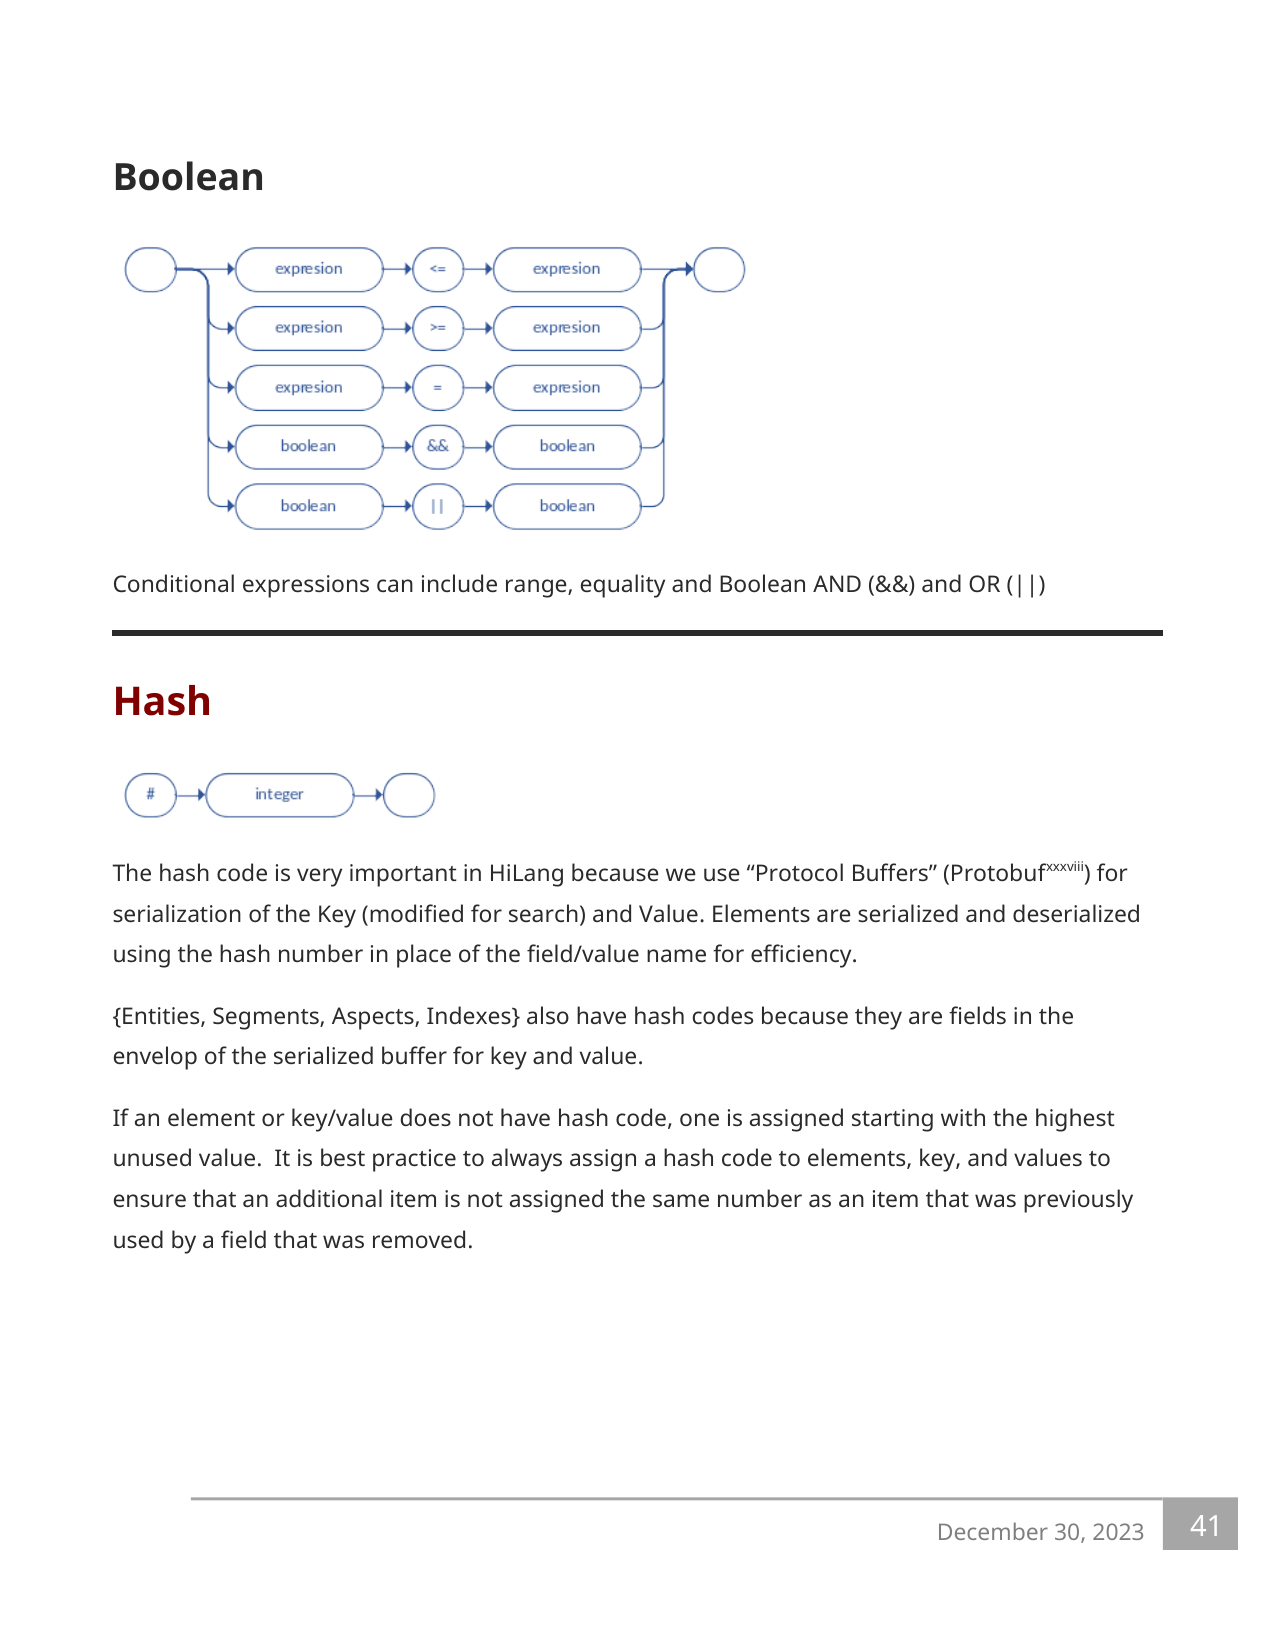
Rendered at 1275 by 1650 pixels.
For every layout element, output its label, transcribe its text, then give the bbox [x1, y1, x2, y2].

text Conditional expressions can include range, equality and Boolean AND (&&) and OR (||) [112, 568, 1163, 599]
text If an element or key/value does not have hash code, one is assigned starting with the highest unused value. It is best practice to always assign a hash code to elements, key, and values to ensure that an additional item is not assigned the same number as an item that was previously used by a field that was removed. [112, 1102, 1163, 1255]
subtitle Boolean [112, 150, 1163, 201]
subtitle Hash [112, 636, 1163, 727]
text The hash code is very important in HiLang because we use “Protocol Buffers” (Protobuf) for serialization of the Key (modified for search) and Value. Elements are serialized and deserialized using the hash number in place of the field/value name for efficiency. [112, 857, 1163, 969]
text {Entities, Segments, Aspects, Indexes} also have hash codes because they are fields in the envelop of the serialized buffer for key and value. [112, 1000, 1163, 1072]
